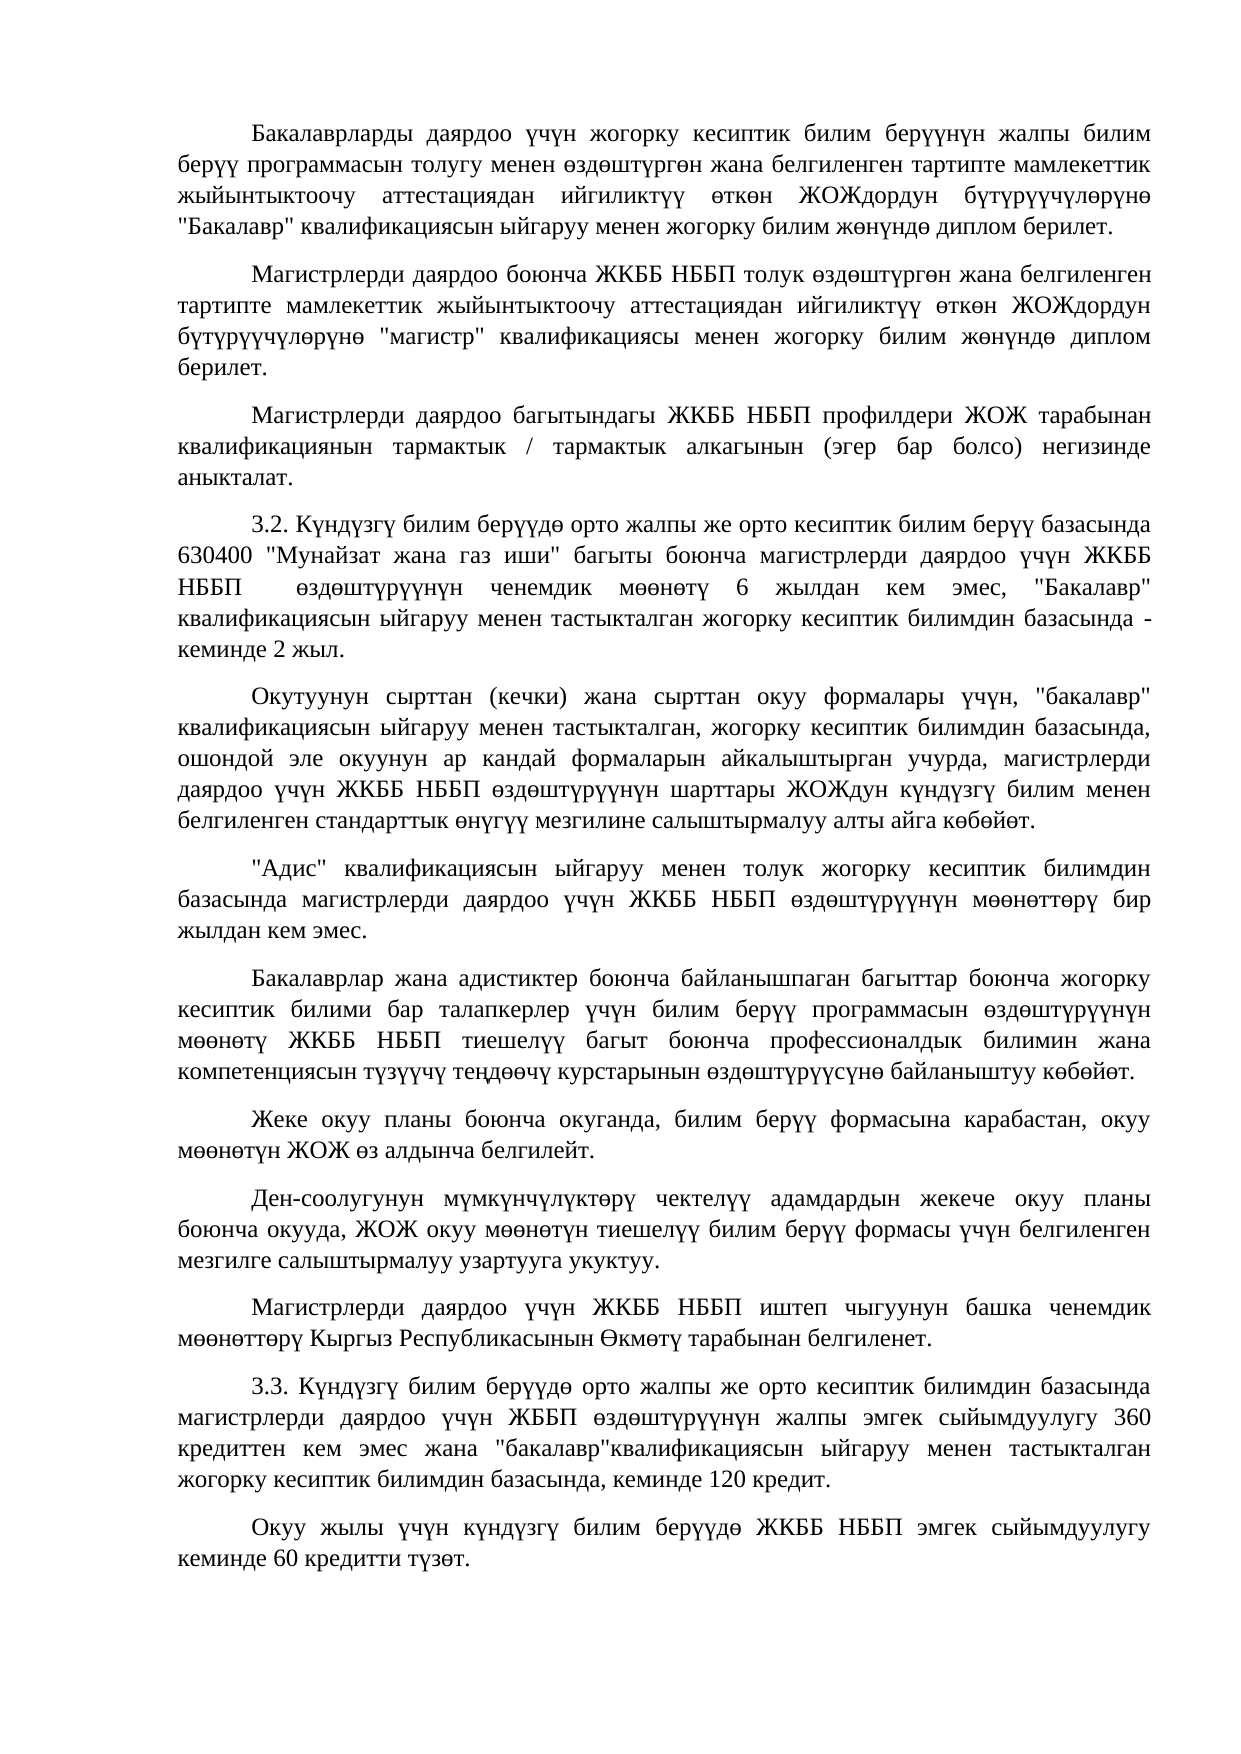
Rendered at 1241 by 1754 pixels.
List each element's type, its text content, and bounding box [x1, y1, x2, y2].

text 3.3. Күндүзгү билим берүүдө орто жалпы же орто кесиптик билимдин базасында магистрлерди даярдоо үчүн ЖББП өздөштүрүүнүн жалпы эмгек сыйымдуулугу 360 кредиттен кем эмес жана "бакалавр"квалификациясын ыйгаруу менен тастыкталган жогорку кесиптик билимдин базасында, кеминде 120 кредит. [177, 1371, 1152, 1493]
text Магистрлерди даярдоо үчүн ЖКББ НББП иштеп чыгуунун башка ченемдик мөөнөттөрү Кыргыз Республикасынын Өкмөтү тарабынан белгиленет. [177, 1292, 1152, 1352]
text Магистрлерди даярдоо багытындагы ЖКББ НББП профилдери ЖОЖ тарабынан квалификациянын тармактык / тармактык алкагынын (эгер бар болсо) негизинде аныкталат. [177, 400, 1152, 491]
text Бакалаврлар жана адистиктер боюнча байланышпаган багыттар боюнча жогорку кесиптик билими бар талапкерлер үчүн билим берүү программасын өздөштүрүүнүн мөөнөтү ЖКББ НББП тиешелүү багыт боюнча профессионалдык билимин жана компетенциясын түзүүчү теңдөөчү курстарынын өздөштүрүүсүнө байланыштуу көбөйөт. [177, 963, 1152, 1085]
text Бакалаврларды даярдоо үчүн жогорку кесиптик билим берүүнүн жалпы билим берүү программасын толугу менен өздөштүргөн жана белгиленген тартипте мамлекеттик жыйынтыктоочу аттестациядан ийгиликтүү өткөн ЖОЖдордун бүтүрүүчүлөрүнө "Бакалавр" квалификациясын ыйгаруу менен жогорку билим жөнүндө диплом берилет. [177, 118, 1152, 240]
text Жеке окуу планы боюнча окуганда, билим берүү формасына карабастан, окуу мөөнөтүн ЖОЖ өз алдынча белгилейт. [177, 1104, 1152, 1164]
text "Адис" квалификациясын ыйгаруу менен толук жогорку кесиптик билимдин базасында магистрлерди даярдоо үчүн ЖКББ НББП өздөштүрүүнүн мөөнөттөрү бир жылдан кем эмес. [177, 853, 1152, 944]
text Ден-соолугунун мүмкүнчүлүктөрү чектелүү адамдардын жекече окуу планы боюнча окууда, ЖОЖ окуу мөөнөтүн тиешелүү билим берүү формасы үчүн белгиленген мезгилге салыштырмалуу узартууга укуктуу. [177, 1183, 1152, 1273]
text 3.2. Күндүзгү билим берүүдө орто жалпы же орто кесиптик билим берүү базасында 630400 "Мунайзат жана газ иши" багыты боюнча магистрлерди даярдоо үчүн ЖКББ НББП өздөштүрүүнүн ченемдик мөөнөтү 6 жылдан кем эмес, "Бакалавр" квалификациясын ыйгаруу менен тастыкталган жогорку кесиптик билимдин базасында - кеминде 2 жыл. [177, 509, 1152, 662]
text Магистрлерди даярдоо боюнча ЖКББ НББП толук өздөштүргөн жана белгиленген тартипте мамлекеттик жыйынтыктоочу аттестациядан ийгиликтүү өткөн ЖОЖдордун бүтүрүүчүлөрүнө "магистр" квалификациясы менен жогорку билим жөнүндө диплом берилет. [177, 259, 1152, 381]
text Окуу жылы үчүн күндүзгү билим берүүдө ЖКББ НББП эмгек сыйымдуулугу кеминде 60 кредитти түзөт. [177, 1512, 1152, 1572]
text Окутуунун сырттан (кечки) жана сырттан окуу формалары үчүн, "бакалавр" квалификациясын ыйгаруу менен тастыкталган, жогорку кесиптик билимдин базасында, ошондой эле окуунун ар кандай формаларын айкалыштырган учурда, магистрлерди даярдоо үчүн ЖКББ НББП өздөштүрүүнүн шарттары ЖОЖдун күндүзгү билим менен белгиленген стандарттык өнүгүү мезгилине салыштырмалуу алты айга көбөйөт. [177, 681, 1152, 834]
